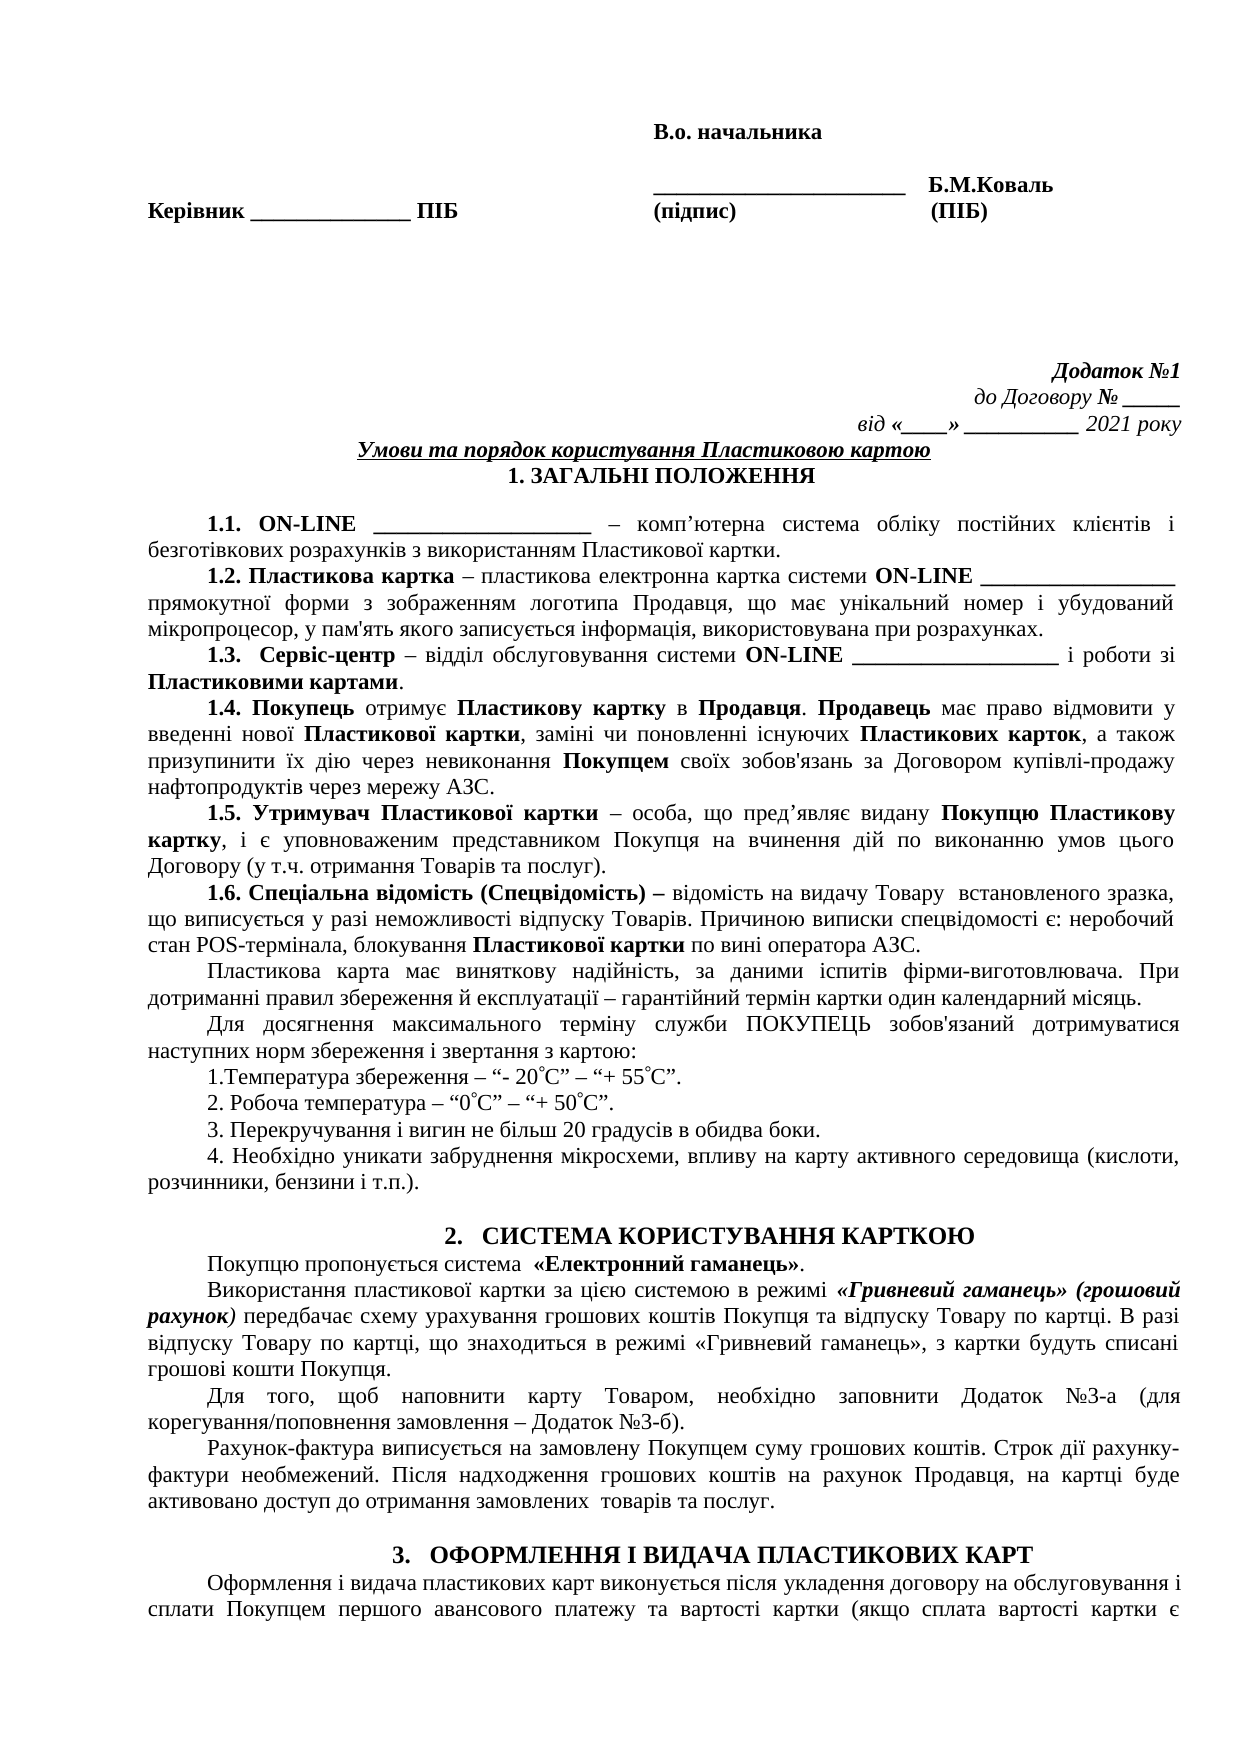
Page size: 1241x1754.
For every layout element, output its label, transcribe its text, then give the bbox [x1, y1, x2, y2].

text 1.1. ON-LINE ___________________ – комп’ютерна система обліку постійних клієнтів і безготівкових розрахунків з використанням Пластикової картки. [148, 509, 1175, 562]
text Використання пластикової картки за цією системою в режимі «Гривневий гаманець» (грошовий рахунок) передбачає схему урахування грошових коштів Покупця та відпуску Товару по картці. В разі відпуску Товару по картці, що знаходиться в режимі «Гривневий гаманець», з картки будуть списані грошові кошти Покупця. [148, 1276, 1181, 1382]
text 1. ЗАГАЛЬНІ ПОЛОЖЕННЯ [148, 462, 1175, 489]
text 1.6. Спеціальна відомість (Спецвідомість) – відомість на видачу Товару встановленого зразка, що виписується у разі неможливості відпуску Товарів. Причиною виписки спецвідомості є: неробочий стан РОS-термінала, блокування Пластикової картки по вині оператора АЗС. [148, 878, 1175, 958]
text Додаток №1 [148, 357, 1181, 383]
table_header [136, 118, 642, 223]
text 2. Робоча температура – “0С” – “+ 50С”. [148, 1089, 1181, 1116]
list ОФОРМЛЕННЯ І ВИДАЧА ПЛАСТИКОВИХ КАРТ [244, 1540, 1181, 1568]
text від «____» __________ 2021 року [148, 410, 1181, 436]
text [148, 1568, 1181, 1621]
text до Договору № _____ [148, 383, 1181, 410]
list СИСТЕМА КОРИСТУВАННЯ КАРТКОЮ [244, 1221, 1175, 1250]
text 1.3. Сервіс-центр – відділ обслуговування системи ON-LINE __________________ і роботи зі Пластиковими картами. [148, 641, 1175, 694]
text 4. Необхідно уникати забруднення мікросхеми, впливу на карту активного середовища (кислоти, розчинники, бензини і т.п.). [148, 1142, 1181, 1195]
text 1.Температура збереження – “- 20С” – “+ 55С”. [148, 1063, 1181, 1089]
text 1.4. Покупець отримує Пластикову картку в Продавця. Продавець має право відмовити у введенні нової Пластикової картки, заміні чи поновленні існуючих Пластикових карток, а також призупинити їх дію через невиконання Покупцем своїх зобов'язань за Договором купівлі-продажу нафтопродуктів через мережу АЗС. [148, 694, 1175, 799]
text Для досягнення максимального терміну служби ПОКУПЕЦЬ зобов'язаний дотримуватися наступних норм збереження і звертання з картою: [148, 1010, 1181, 1063]
text 1.5. Утримувач Пластикової картки – особа, що пред’являє видану Покупцю Пластикову картку, і є уповноваженим представником Покупця на вчинення дій по виконанню умов цього Договору (у т.ч. отримання Товарів та послуг). [148, 799, 1175, 878]
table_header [642, 118, 1192, 223]
text Умови та порядок користування Пластиковою картою [357, 436, 1181, 462]
text Пластикова карта має виняткову надійність, за даними іспитів фірми-виготовлювача. При дотриманні правил збереження й експлуатації – гарантійний термін картки один календарний місяць. [148, 958, 1181, 1010]
text 1.2. Пластикова картка – пластикова електронна картка системи ON-LINE _________________ прямокутної форми з зображенням логотипа Продавця, що має унікальний номер і убудований мікропроцесор, у пам'ять якого записується інформація, використовувана при розрахунках. [148, 562, 1175, 641]
text 3. Перекручування і вигин не більш 20 градусів в обидва боки. [148, 1116, 1181, 1142]
text Для того, щоб наповнити карту Товаром, необхідно заповнити Додаток №3-а (для корегування/поповнення замовлення – Додаток №3-б). [148, 1382, 1181, 1434]
text Покупцю пропонується система «Електронний гаманець». [148, 1250, 1181, 1276]
text Рахунок-фактура виписується на замовлену Покупцем суму грошових коштів. Строк дії рахунку-фактури необмежений. Після надходження грошових коштів на рахунок Продавця, на картці буде активовано доступ до отримання замовлених товарів та послуг. [148, 1434, 1181, 1513]
